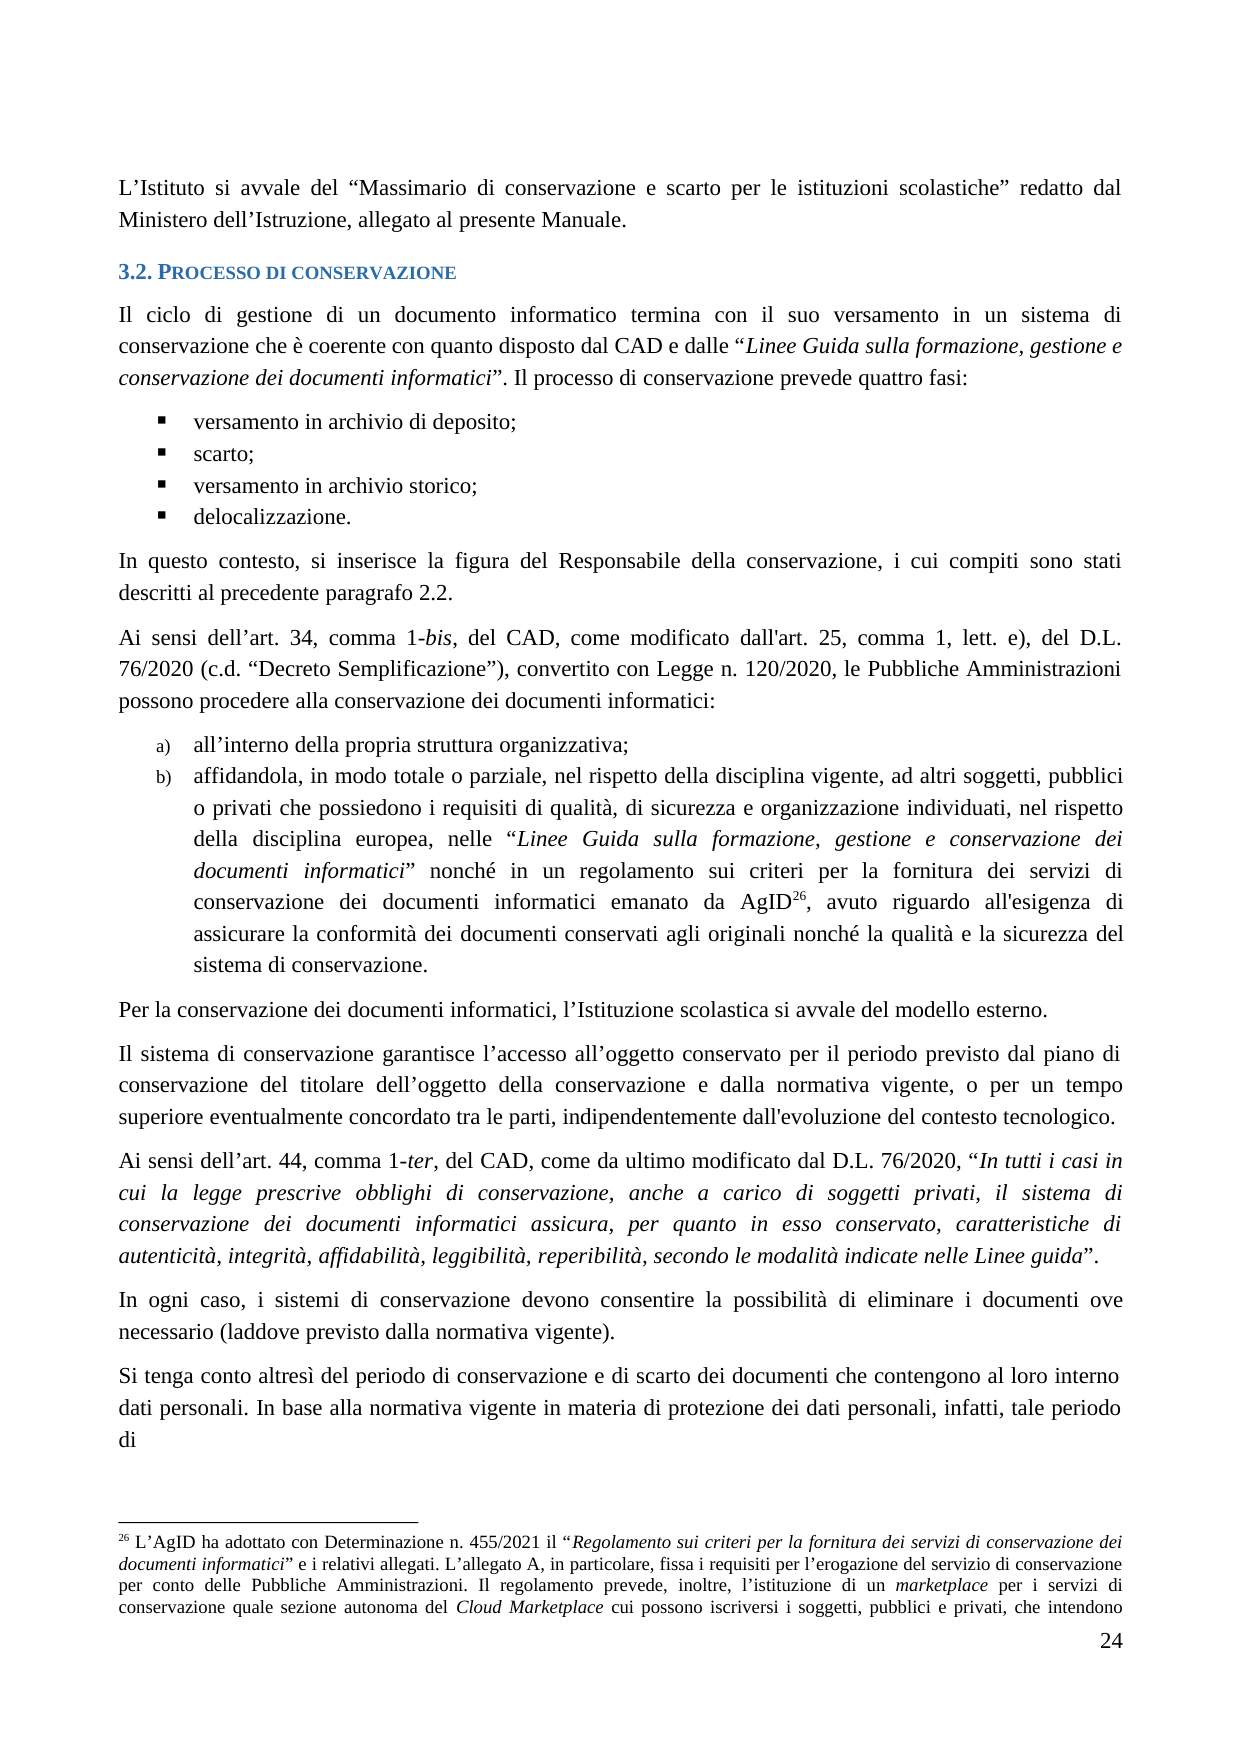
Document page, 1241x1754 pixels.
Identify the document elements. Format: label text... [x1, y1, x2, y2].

list delocalizzazione. [156, 503, 1159, 530]
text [118, 1531, 1124, 1617]
list PROCESSO DI CONSERVAZIONE [118, 258, 1159, 285]
text In questo contesto, si inserisce la figura del Responsabile della conservazione, i cui compiti sono stati descritti al precedente paragrafo 2.2. [118, 548, 1123, 606]
text Per la conservazione dei documenti informatici, l’Istituzione scolastica si avvale del modello esterno. [118, 996, 1159, 1022]
text Ai sensi dell’art. 44, comma 1-ter, del CAD, come da ultimo modificato dal D.L. 76/2020, “In tutti i casi in cui la legge prescrive obblighi di conservazione, anche a carico di soggetti privati, il sistema di conservazione dei documenti informatici assicura, per quanto in esso conservato, caratteristiche di autenticità, integrità, affidabilità, leggibilità, reperibilità, secondo le modalità indicate nelle Linee guida”. [118, 1147, 1123, 1268]
text Ai sensi dell’art. 34, comma 1-bis, del CAD, come modificato dall'art. 25, comma 1, lett. e), del D.L. 76/2020 (c.d. “Decreto Semplificazione”), convertito con Legge n. 120/2020, le Pubbliche Amministrazioni possono procedere alla conservazione dei documenti informatici: [118, 624, 1123, 713]
list affidandola, in modo totale o parziale, nel rispetto della disciplina vigente, ad altri soggetti, pubblici o privati che possiedono i requisiti di qualità, di sicurezza e organizzazione individuati, nel rispetto della disciplina europea, nelle “Linee Guida sulla formazione, gestione e conservazione dei documenti informatici” nonché in un regolamento sui criteri per la fornitura dei servizi di conservazione dei documenti informatici emanato da AgID26, avuto riguardo all'esigenza di assicurare la conformità dei documenti conservati agli originali nonché la qualità e la sicurezza del sistema di conservazione. [156, 762, 1124, 978]
list versamento in archivio di deposito; [156, 408, 1159, 435]
text In ogni caso, i sistemi di conservazione devono consentire la possibilità di eliminare i documenti ove necessario (laddove previsto dalla normativa vigente). [118, 1286, 1123, 1344]
text L’Istituto si avvale del “Massimario di conservazione e scarto per le istituzioni scolastiche” redatto dal Ministero dell’Istruzione, allegato al presente Manuale. [118, 174, 1123, 232]
text Il ciclo di gestione di un documento informatico termina con il suo versamento in un sistema di conservazione che è coerente con quanto disposto dal CAD e dalle “Linee Guida sulla formazione, gestione e conservazione dei documenti informatici”. Il processo di conservazione prevede quattro fasi: [118, 301, 1123, 391]
text Il sistema di conservazione garantisce l’accesso all’oggetto conservato per il periodo previsto dal piano di conservazione del titolare dell’oggetto della conservazione e dalla normativa vigente, o per un tempo superiore eventualmente concordato tra le parti, indipendentemente dall'evoluzione del contesto tecnologico. [118, 1040, 1123, 1130]
list all’interno della propria struttura organizzativa; [156, 731, 1159, 757]
list versamento in archivio storico; [156, 472, 1159, 499]
text Si tenga conto altresì del periodo di conservazione e di scarto dei documenti che contengono al loro interno dati personali. In base alla normativa vigente in materia di protezione dei dati personali, infatti, tale periodo di [118, 1362, 1122, 1452]
list scarto; [156, 440, 1159, 467]
